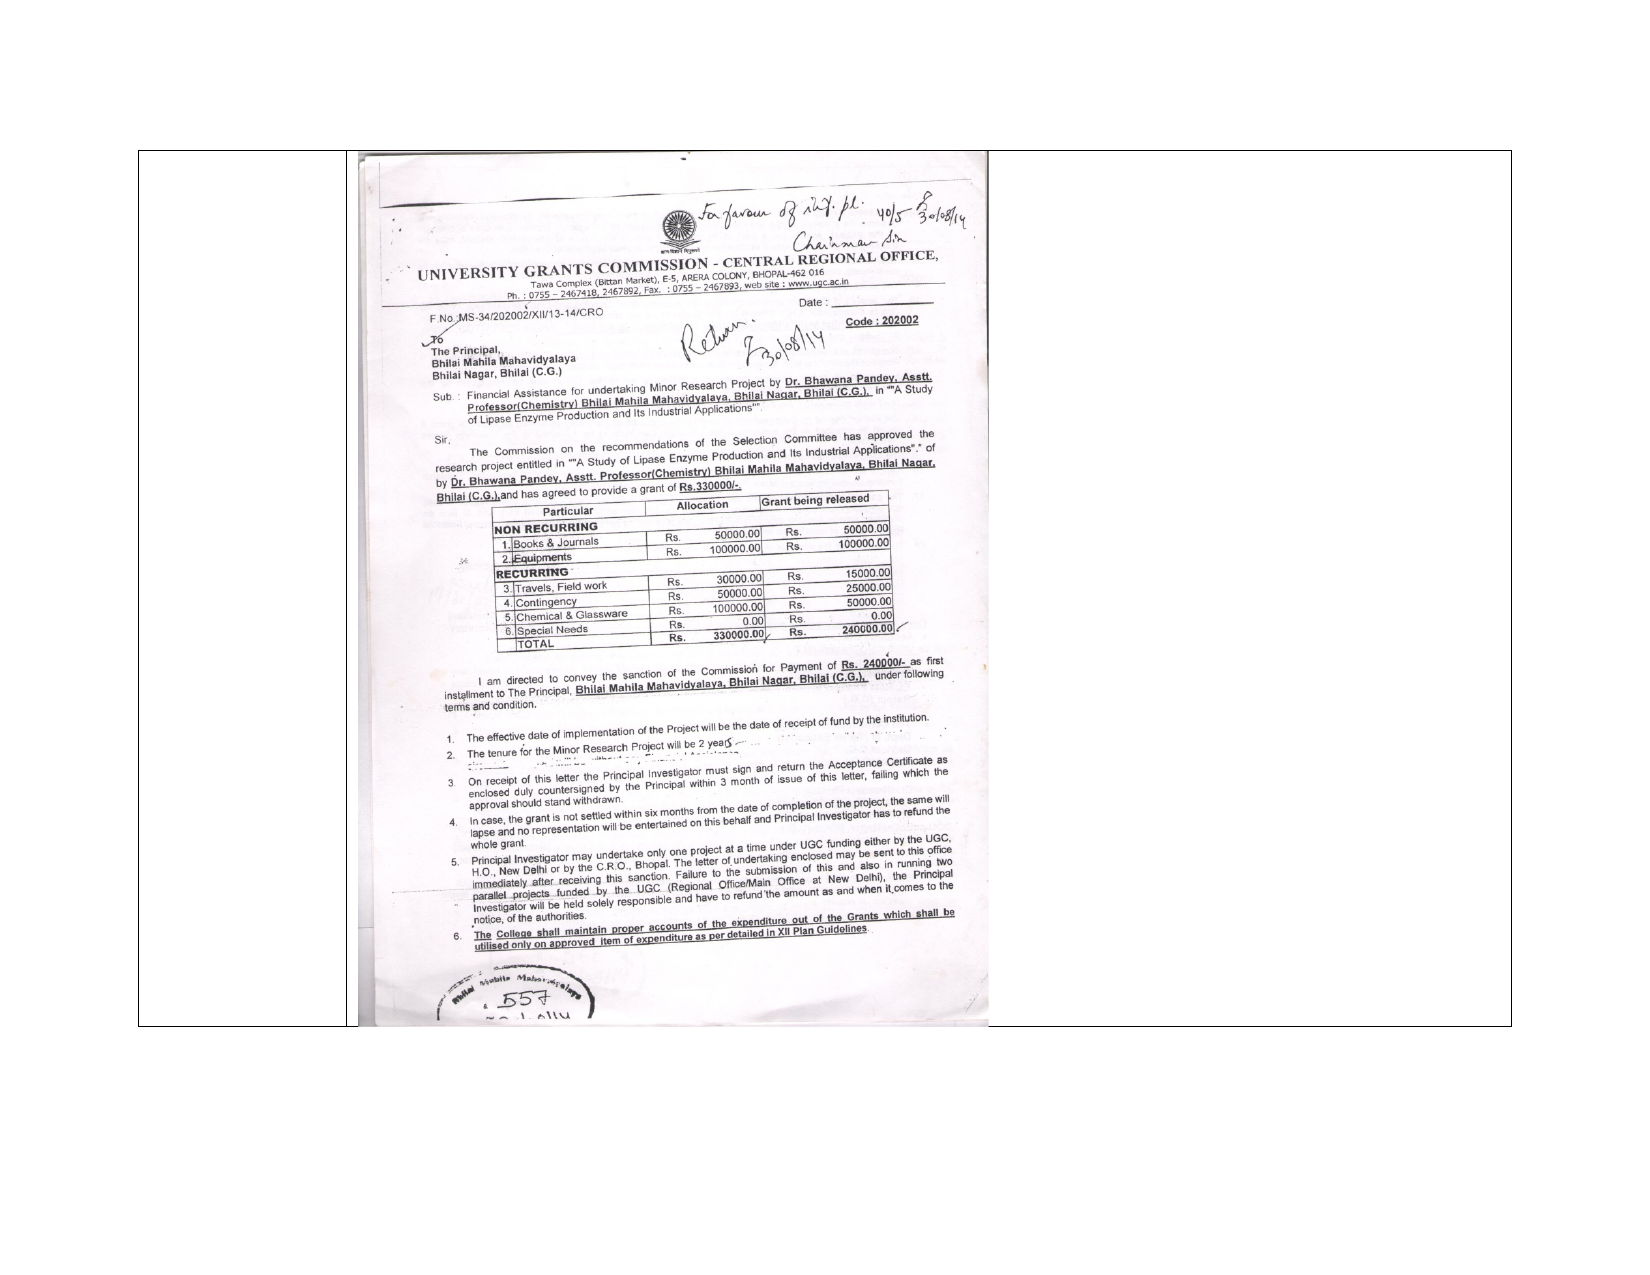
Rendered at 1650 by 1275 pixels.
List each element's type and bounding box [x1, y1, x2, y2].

table_cell [347, 151, 358, 1026]
picture [358, 151, 989, 1027]
table_cell [989, 151, 1511, 1026]
table_cell [139, 151, 346, 1026]
